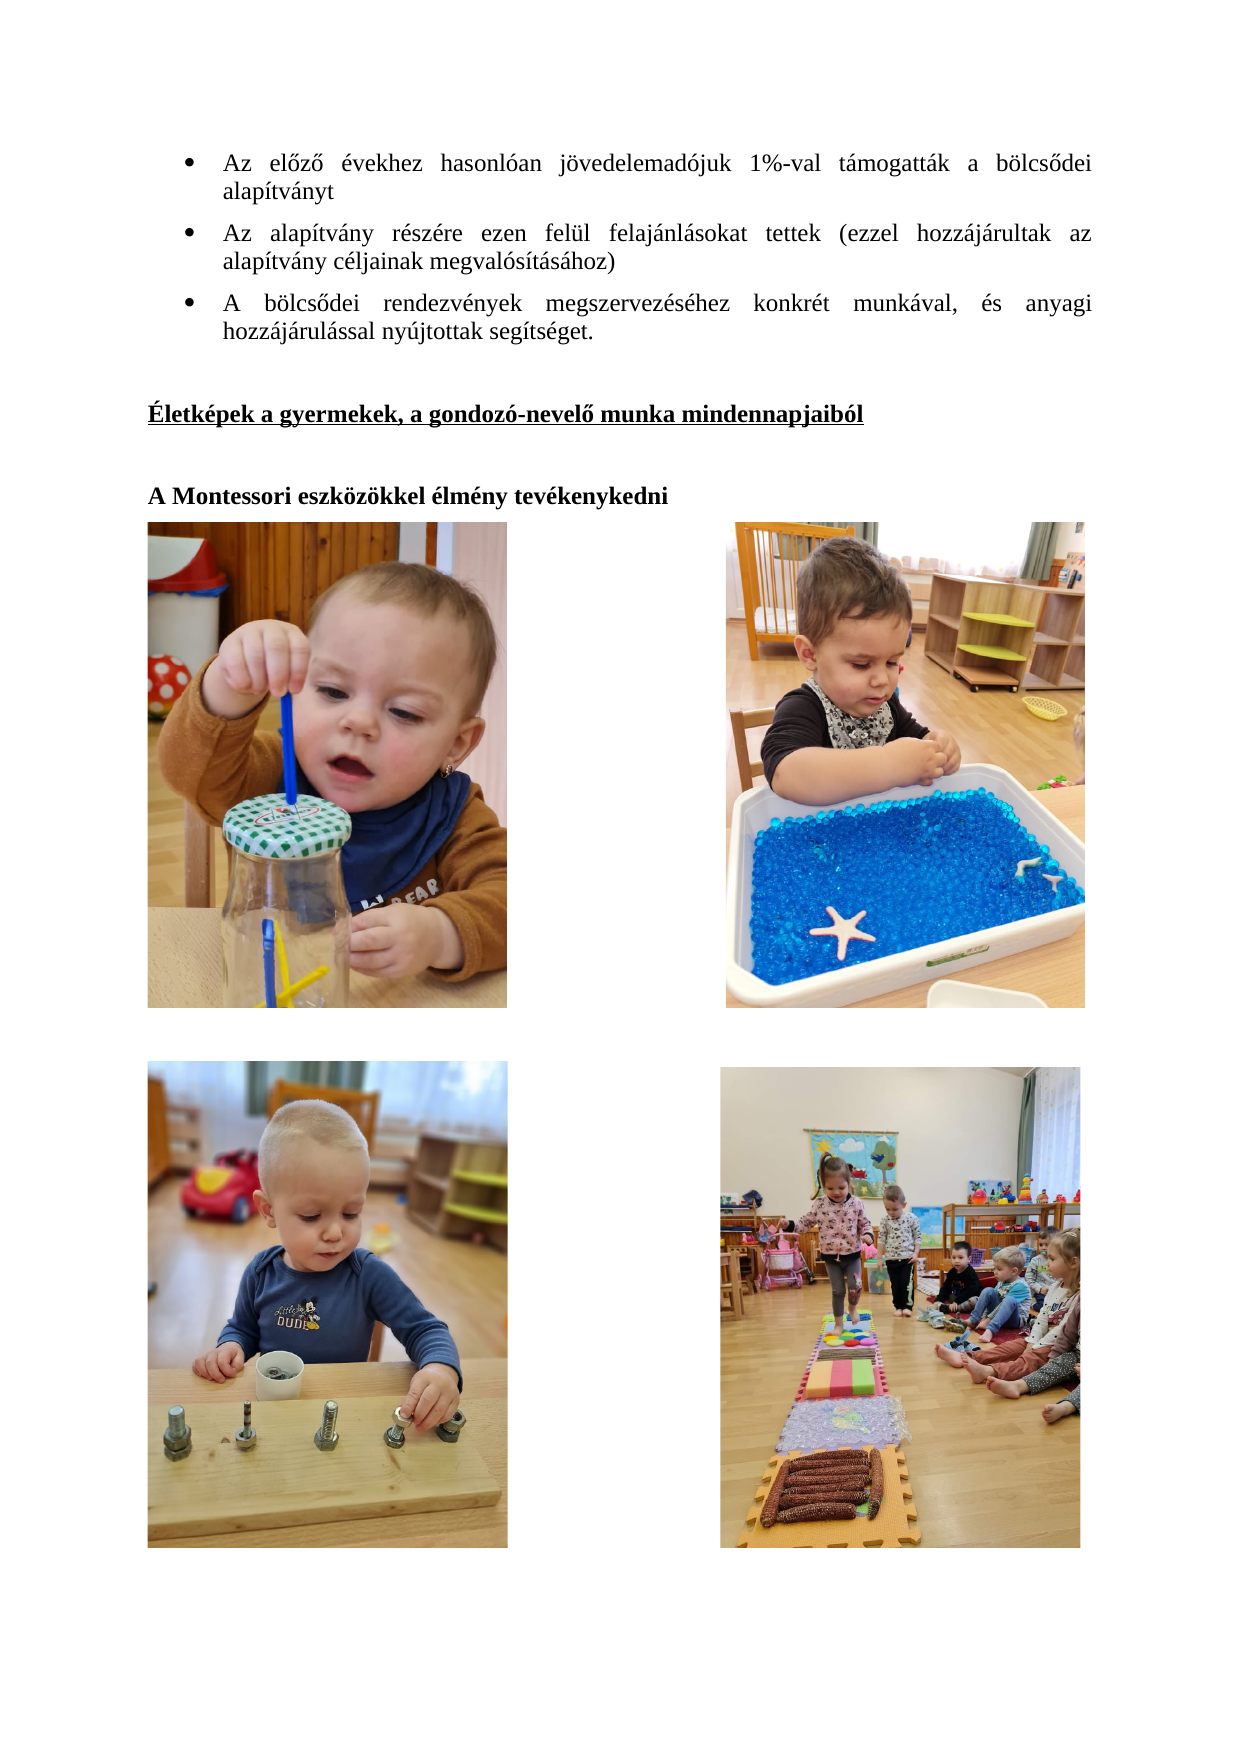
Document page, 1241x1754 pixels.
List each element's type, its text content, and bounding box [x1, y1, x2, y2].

picture [725, 522, 1085, 1008]
text A Montessori eszközökkel élmény tevékenykedni [148, 481, 1093, 510]
list A bölcsődei rendezvények megszervezéséhez konkrét munkával, és anyagi hozzájárulással nyújtottak segítséget. [185, 288, 1093, 345]
picture [720, 1067, 1081, 1548]
text Életképek a gyermekek, a gondozó-nevelő munka mindennapjaiból [148, 399, 1093, 428]
picture [147, 1061, 508, 1548]
picture [147, 522, 507, 1008]
list Az előző évekhez hasonlóan jövedelemadójuk 1%-val támogatták a bölcsődei alapítványt [185, 148, 1093, 205]
list Az alapítvány részére ezen felül felajánlásokat tettek (ezzel hozzájárultak az alapítvány céljainak megvalósításához) [185, 218, 1093, 275]
